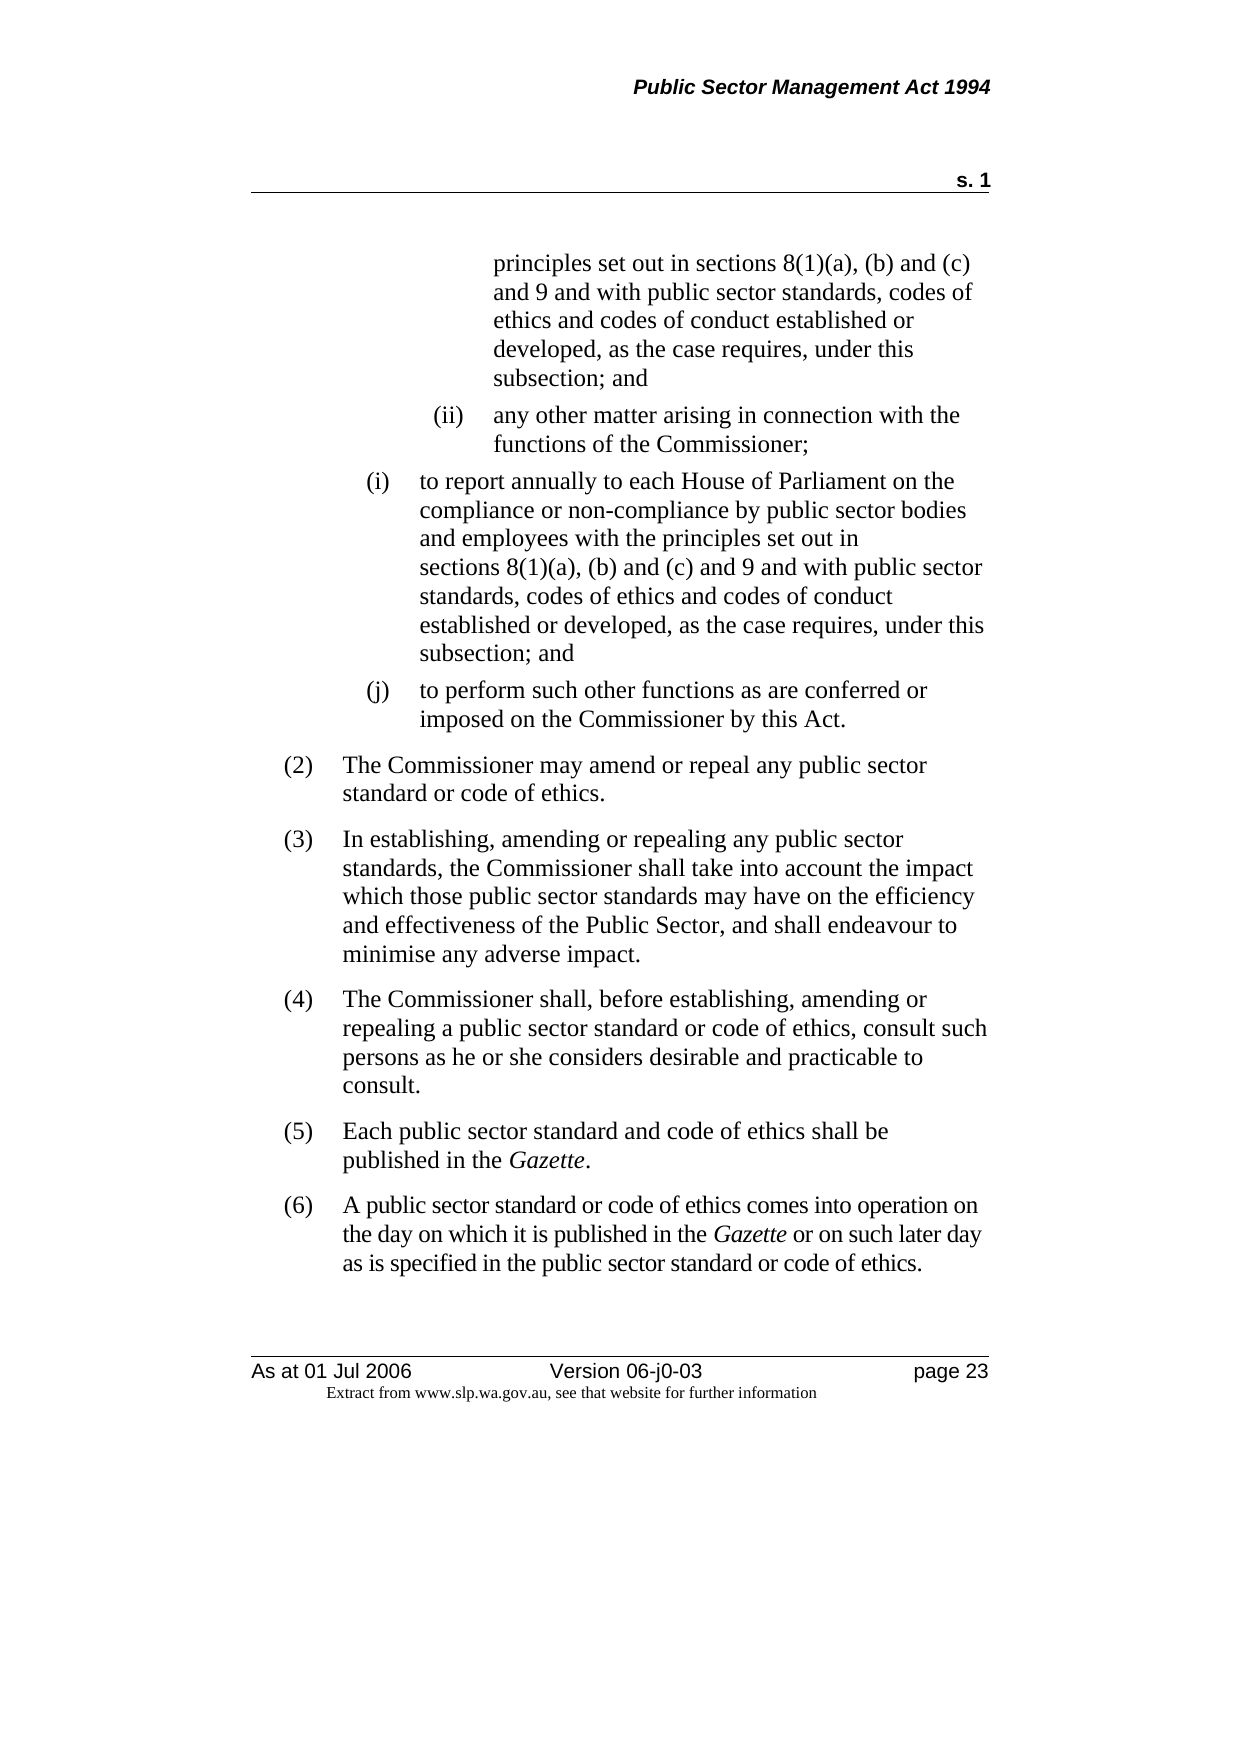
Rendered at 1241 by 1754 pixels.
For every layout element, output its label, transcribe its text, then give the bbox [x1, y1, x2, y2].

text (i) to report annually to each House of Parliament on the compliance or non-compliance by public sector bodies and employees with the principles set out in sections 8(1)(a), (b) and (c) and 9 and with public sector standards, codes of ethics and codes of conduct established or developed, as the case requires, under this subsection; and [251, 466, 989, 667]
text (6) A public sector standard or code of ethics comes into operation on the day on which it is published in the Gazette or on such later day as is specified in the public sector standard or code of ethics. [251, 1190, 989, 1276]
text (4) The Commissioner shall, before establishing, amending or repealing a public sector standard or code of ethics, consult such persons as he or she considers desirable and practicable to consult. [251, 984, 989, 1099]
text (5) Each public sector standard and code of ethics shall be published in the Gazette. [251, 1116, 989, 1173]
text (ii) any other matter arising in connection with the functions of the Commissioner; [251, 400, 989, 458]
text (2) The Commissioner may amend or repeal any public sector standard or code of ethics. [251, 750, 989, 807]
text (3) In establishing, amending or repealing any public sector standards, the Commissioner shall take into account the impact which those public sector standards may have on the efficiency and effectiveness of the Public Sector, and shall endeavour to minimise any adverse impact. [251, 824, 989, 968]
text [251, 248, 989, 392]
text (j) to perform such other functions as are conferred or imposed on the Commissioner by this Act. [251, 676, 989, 733]
